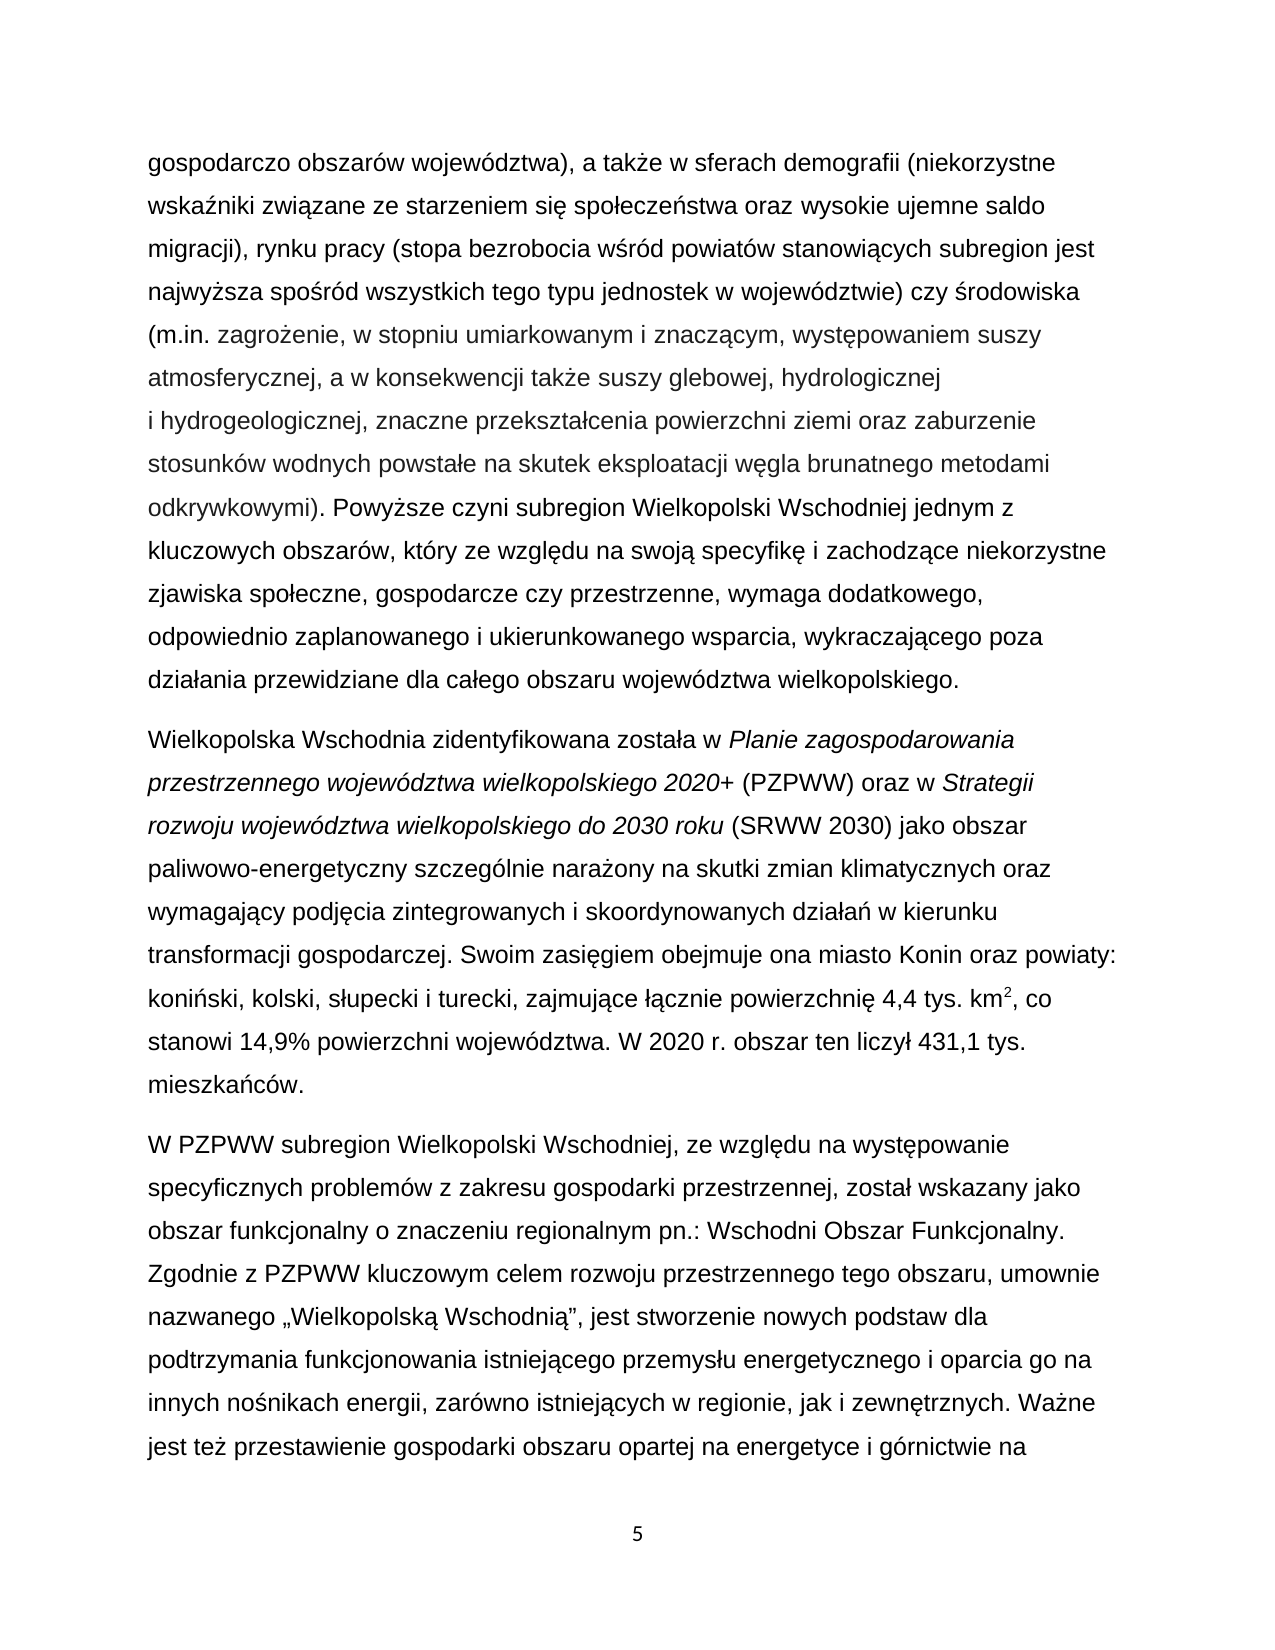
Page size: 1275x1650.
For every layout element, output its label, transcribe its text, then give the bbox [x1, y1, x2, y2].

text Wielkopolska Wschodnia zidentyfikowana została w Planie zagospodarowania przestrzennego województwa wielkopolskiego 2020+ (PZPWW) oraz w Strategii rozwoju województwa wielkopolskiego do 2030 roku (SRWW 2030) jako obszar paliwowo-energetyczny szczególnie narażony na skutki zmian klimatycznych oraz wymagający podjęcia zintegrowanych i skoordynowanych działań w kierunku transformacji gospodarczej. Swoim zasięgiem obejmuje ona miasto Konin oraz powiaty: koniński, kolski, słupecki i turecki, zajmujące łącznie powierzchnię 4,4 tys. km2, co stanowi 14,9% powierzchni województwa. W 2020 r. obszar ten liczył 431,1 tys. mieszkańców. [148, 725, 1127, 1099]
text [148, 1130, 1127, 1460]
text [148, 148, 1127, 694]
